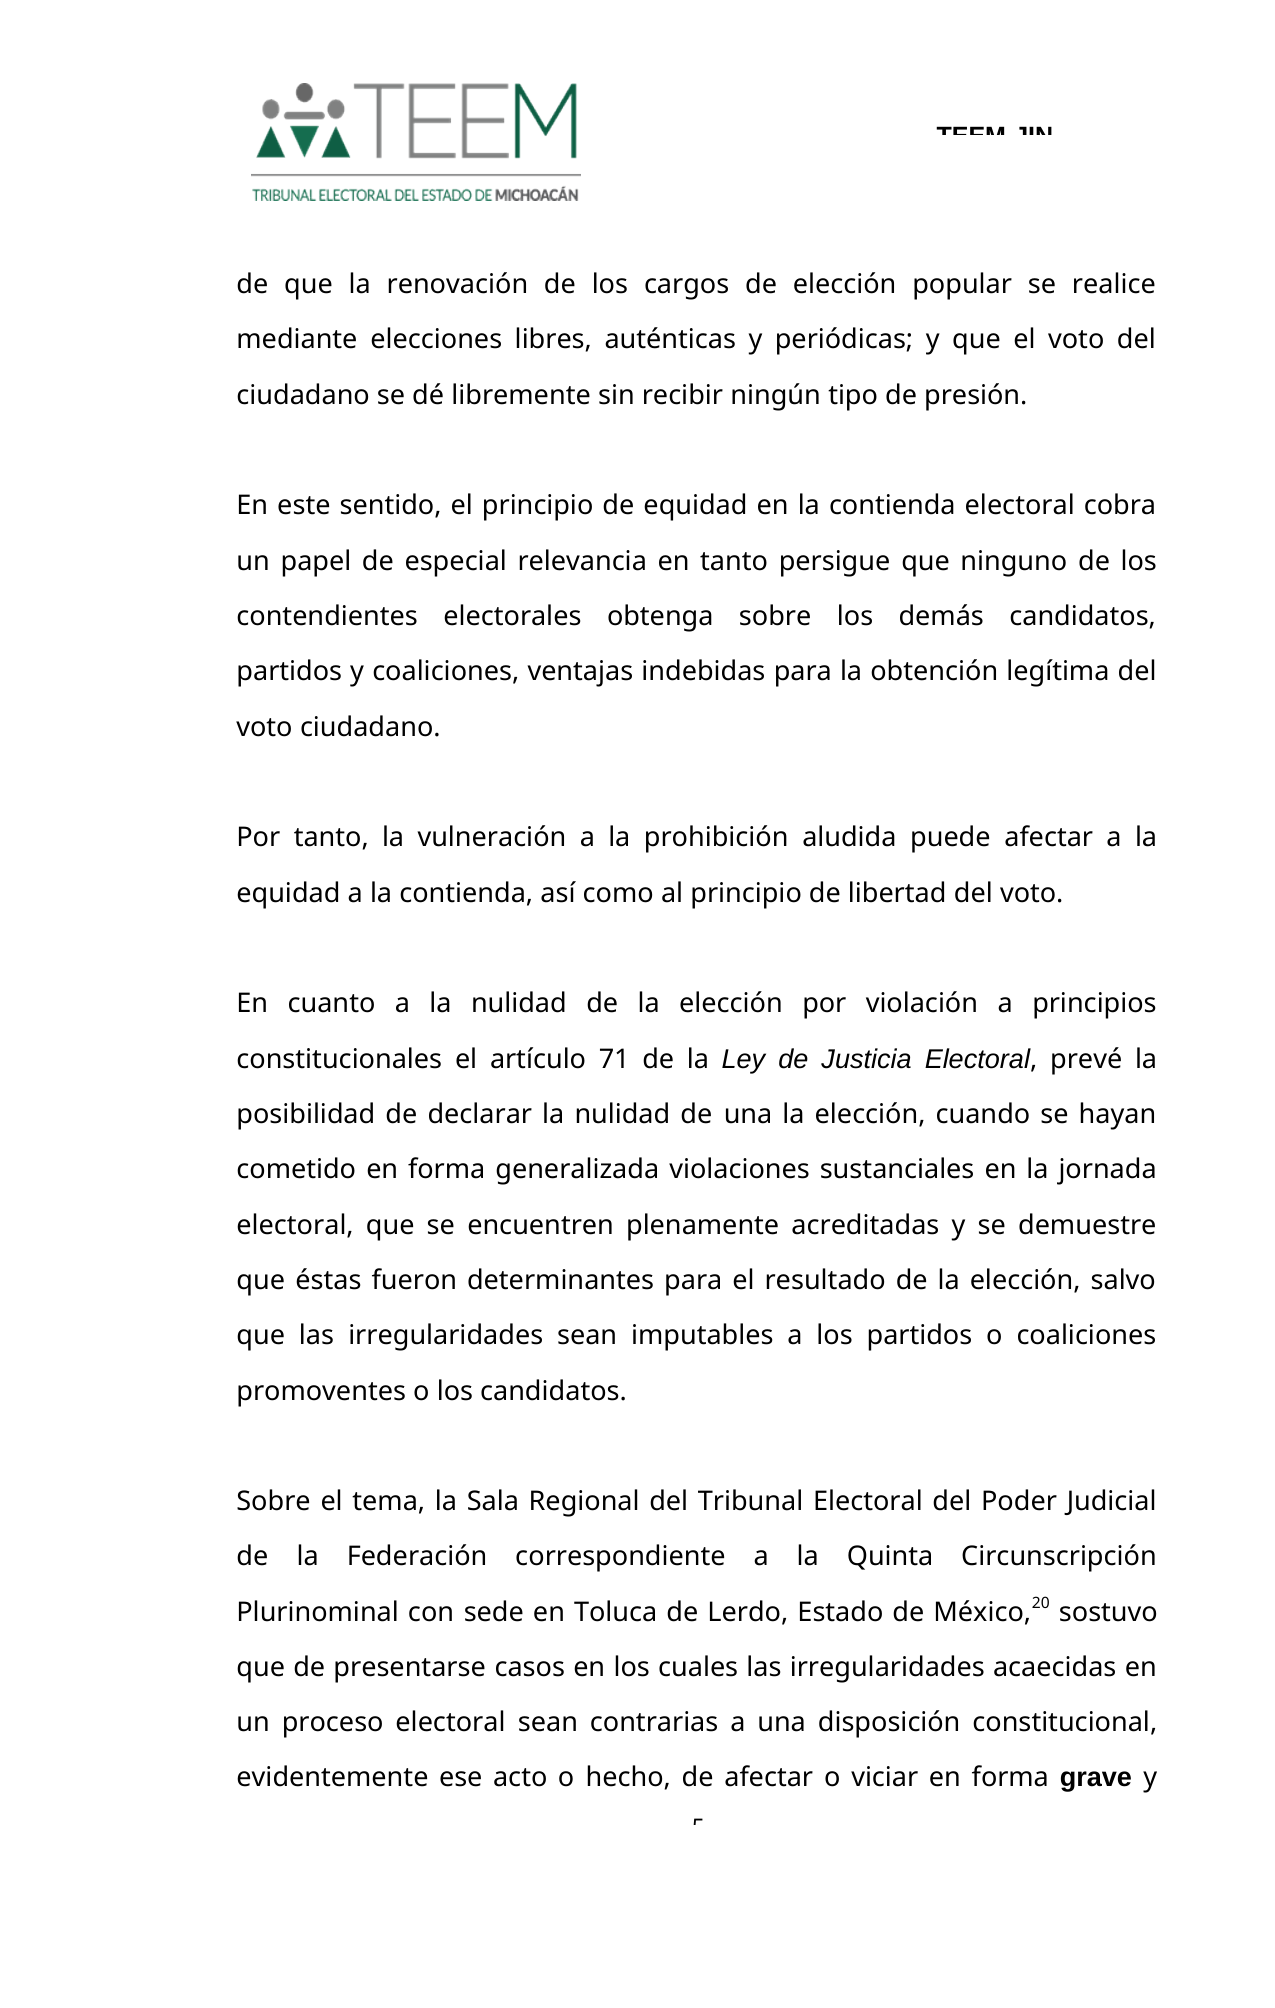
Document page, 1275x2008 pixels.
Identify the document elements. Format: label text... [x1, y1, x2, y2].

text En este sentido, el principio de equidad en la contienda electoral cobra un papel de especial relevancia en tanto persigue que ninguno de los contendientes electorales obtenga sobre los demás candidatos, partidos y coaliciones, ventajas indebidas para la obtención legítima del voto ciudadano. [236, 486, 1157, 744]
picture [251, 83, 581, 201]
text de que la renovación de los cargos de elección popular se realice mediante elecciones libres, auténticas y periódicas; y que el voto del ciudadano se dé libremente sin recibir ningún tipo de presión. [236, 264, 1157, 412]
text En cuanto a la nulidad de la elección por violación a principios constitucionales el artículo 71 de la Ley de Justicia Electoral, prevé la posibilidad de declarar la nulidad de una la elección, cuando se hayan cometido en forma generalizada violaciones sustanciales en la jornada electoral, que se encuentren plenamente acreditadas y se demuestre que éstas fueron determinantes para el resultado de la elección, salvo que las irregularidades sean imputables a los partidos o coaliciones promoventes o los candidatos. [236, 984, 1157, 1408]
text Por tanto, la vulneración a la prohibición aludida puede afectar a la equidad a la contienda, así como al principio de libertad del voto. [236, 818, 1157, 910]
